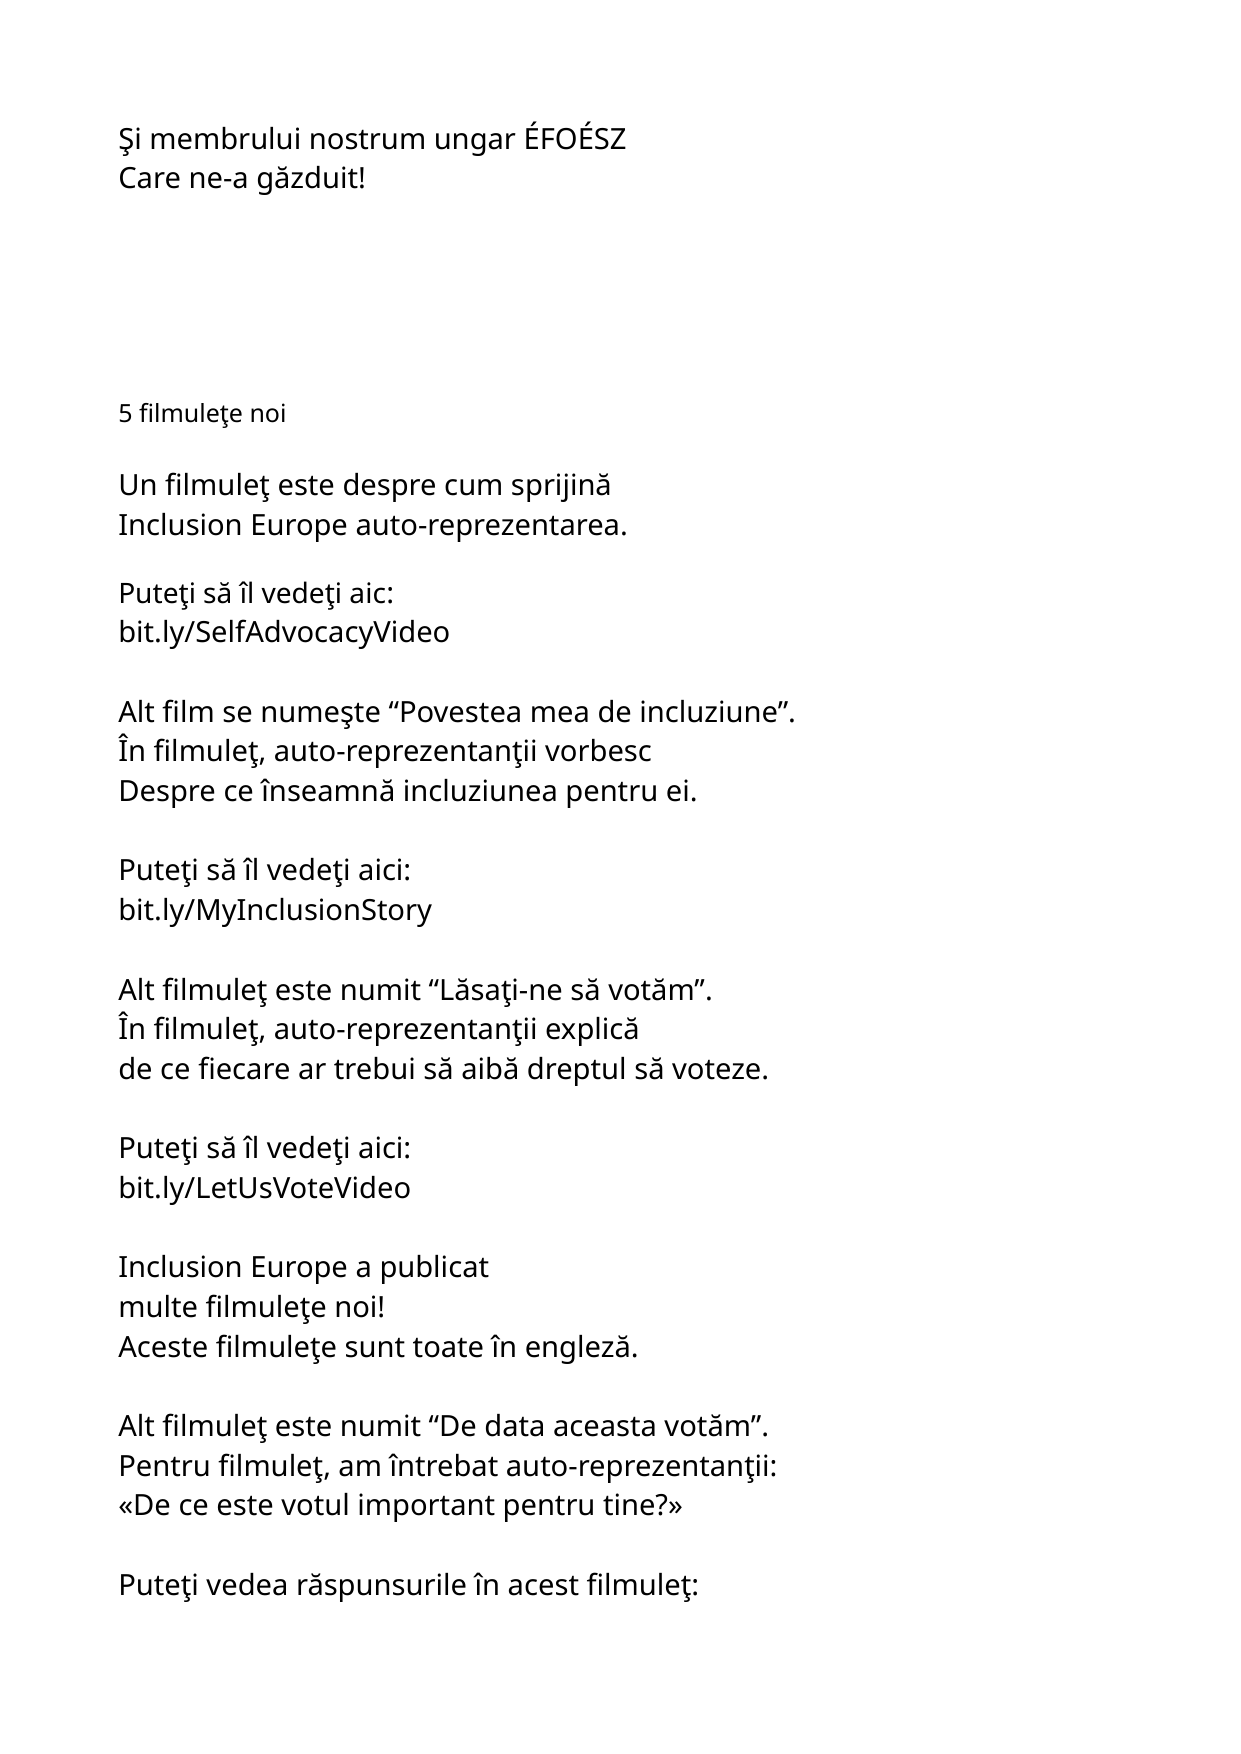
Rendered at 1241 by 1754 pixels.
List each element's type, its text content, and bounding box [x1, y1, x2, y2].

text Despre ce înseamnă incluziunea pentru ei. [118, 770, 1122, 810]
text bit.ly/SelfAdvocacyVideo [118, 612, 1122, 651]
text «De ce este votul important pentru tine?» [118, 1485, 1122, 1524]
text Alt film se numeşte “Povestea mea de incluziune”. [118, 691, 1122, 731]
text Puteţi vedea răspunsurile în acest filmuleţ: [118, 1564, 1122, 1604]
text bit.ly/LetUsVoteVideo [118, 1167, 1122, 1207]
text În filmuleţ, auto-reprezentanţii explică [118, 1008, 1122, 1048]
text Inclusion Europe a publicat [118, 1247, 1122, 1286]
text Şi membrului nostrum ungar ÉFOÉSZ [118, 118, 1122, 158]
text Puteţi să îl vedeţi aici: [118, 850, 1122, 889]
text de ce fiecare ar trebui să aibă dreptul să voteze. [118, 1048, 1122, 1088]
text Aceste filmuleţe sunt toate în engleză. [118, 1326, 1122, 1366]
text multe filmuleţe noi! [118, 1286, 1122, 1326]
text Pentru filmuleţ, am întrebat auto-reprezentanţii: [118, 1445, 1122, 1485]
text Puteţi să îl vedeţi aici: [118, 1127, 1122, 1167]
text În filmuleţ, auto-reprezentanţii vorbesc [118, 731, 1122, 770]
text Care ne-a găzduit! [118, 158, 1122, 197]
text Alt filmuleţ este numit “Lăsaţi-ne să votăm”. [118, 969, 1122, 1008]
text Alt filmuleţ este numit “De data aceasta votăm”. [118, 1405, 1122, 1445]
text Puteţi să îl vedeţi aic: [118, 572, 1122, 612]
text Inclusion Europe auto-reprezentarea. [118, 504, 1122, 543]
text Un filmuleţ este despre cum sprijină [118, 464, 1122, 504]
text bit.ly/MyInclusionStory [118, 889, 1122, 929]
text 5 filmuleţe noi [118, 396, 1122, 430]
